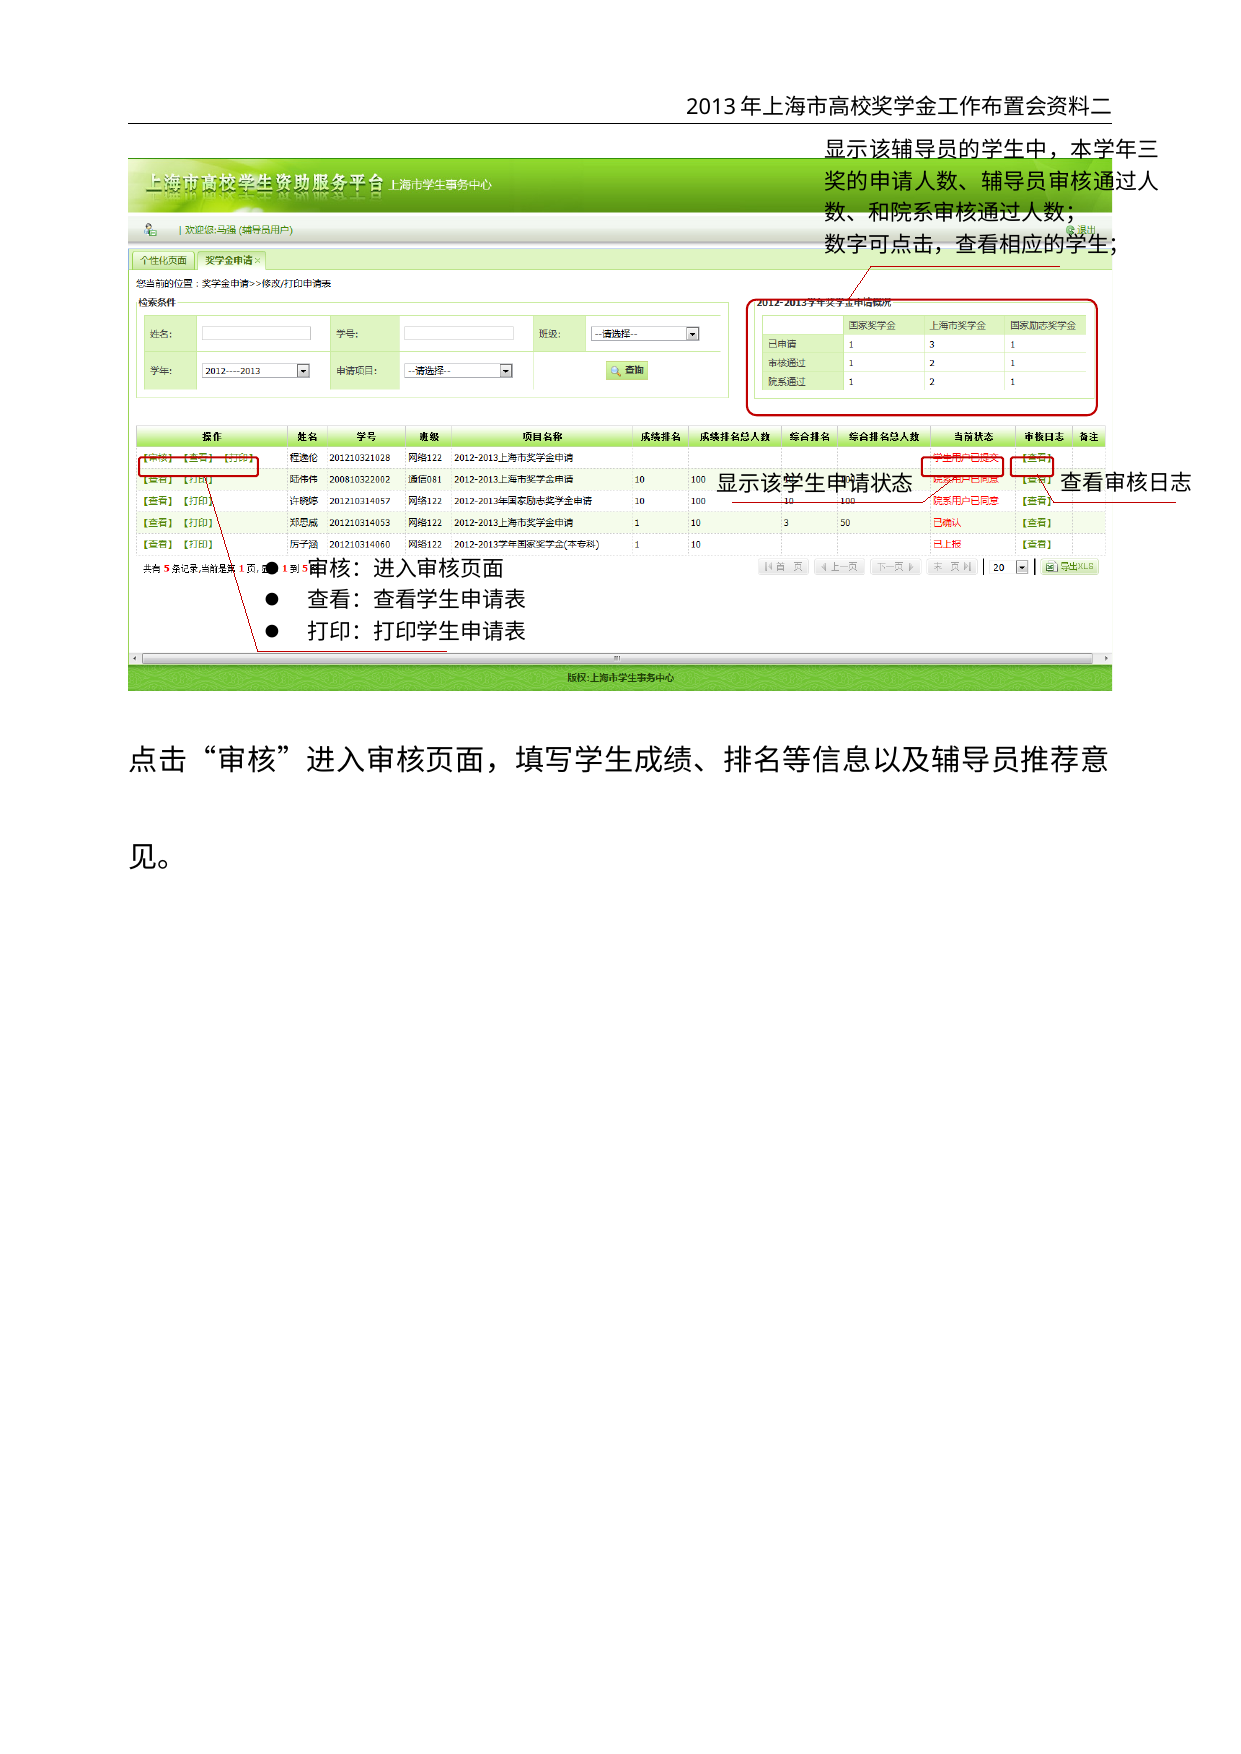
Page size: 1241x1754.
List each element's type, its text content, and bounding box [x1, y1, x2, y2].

picture [128, 158, 1113, 691]
text 点击“审核”进入审核页面，填写学生成绩、排名等信息以及辅导员推荐意见。 [128, 725, 1112, 887]
